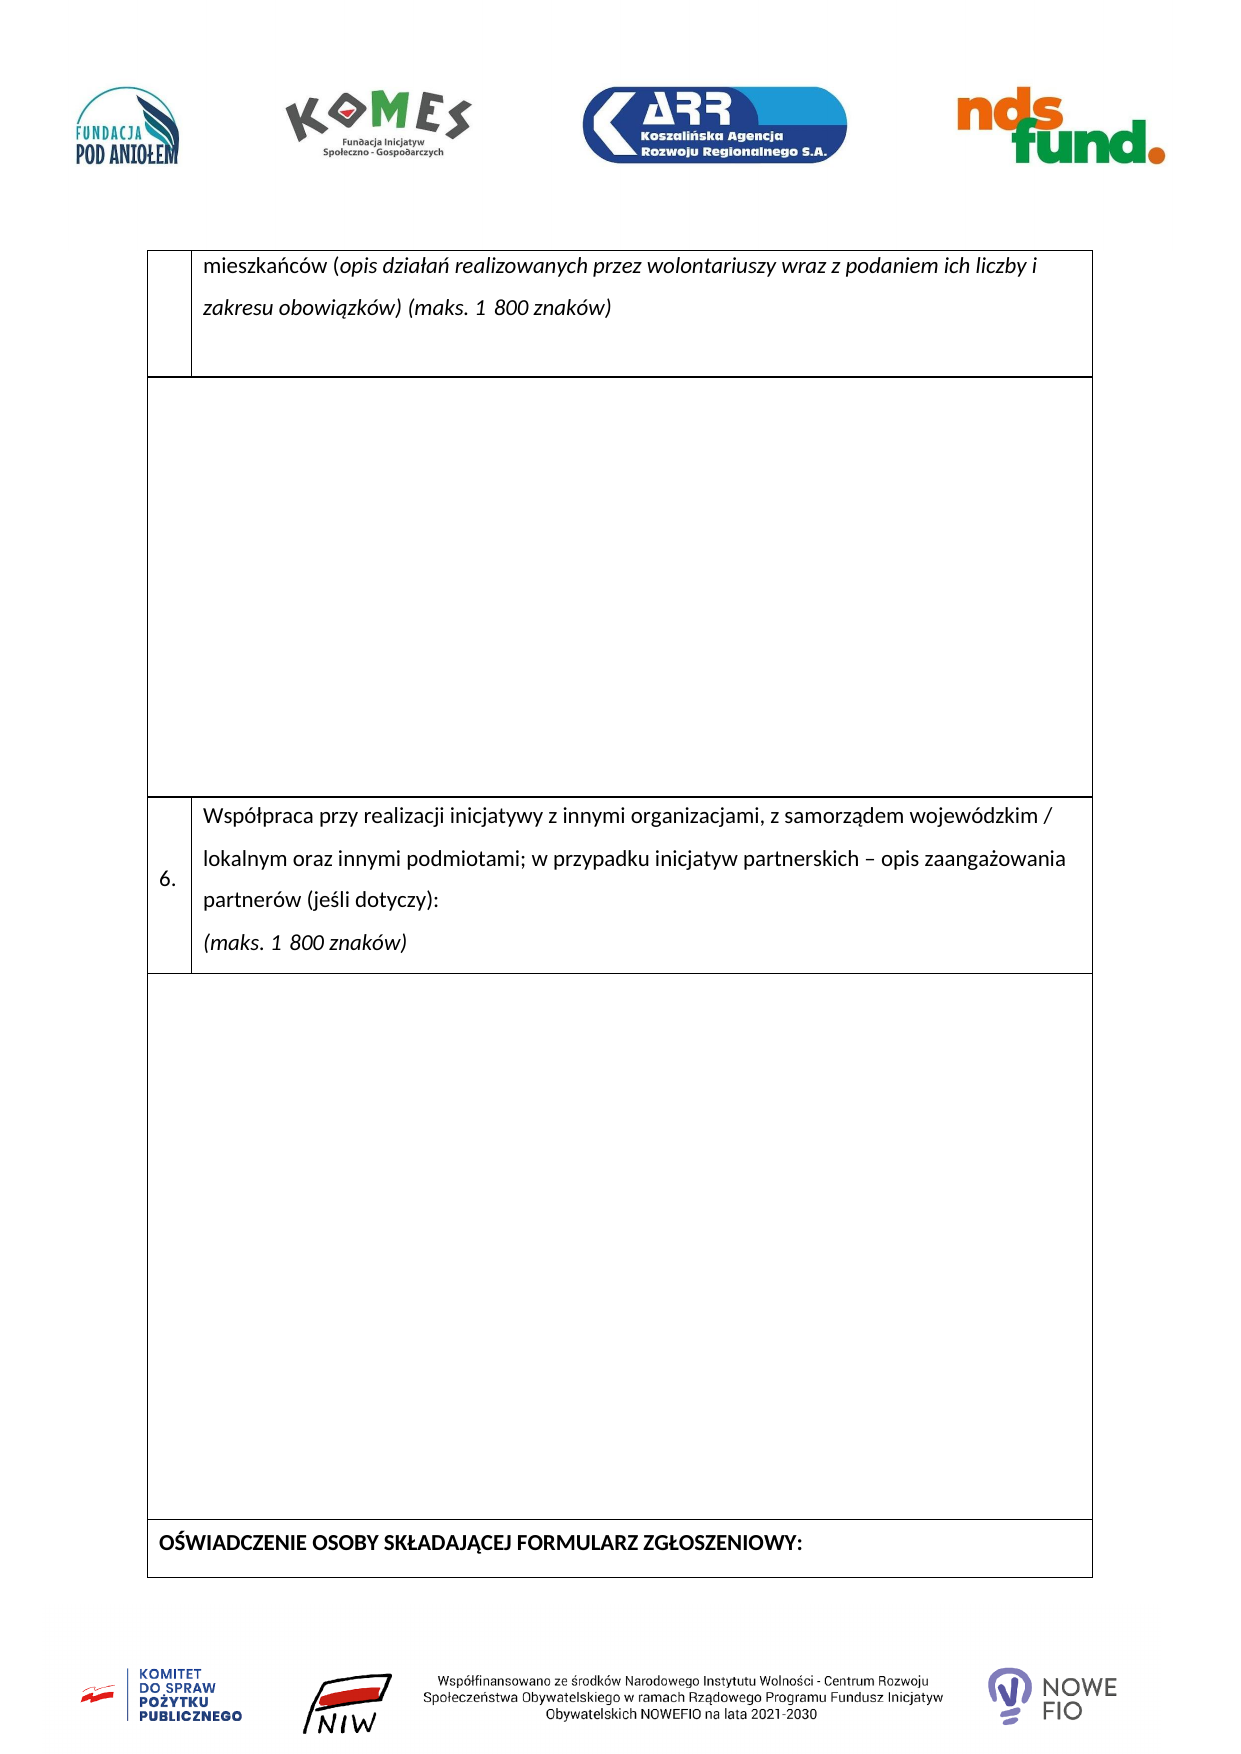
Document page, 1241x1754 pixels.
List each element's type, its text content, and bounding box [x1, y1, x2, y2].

table_cell 6. [148, 798, 191, 973]
table_cell Współpraca przy realizacji inicjatywy z innymi organizacjami, z samorządem wojewódzkim / lokalnym oraz innymi podmiotami; w przypadku inicjatyw partnerskich – opis zaangażowania partnerów (jeśli dotyczy): (maks. 1 800 znaków) [192, 798, 1092, 973]
picture [41, 1604, 1162, 1754]
picture [0, 0, 1241, 251]
table_cell OŚWIADCZENIE OSOBY SKŁADAJĄCEJ FORMULARZ ZGŁOSZENIOWY: [148, 1520, 1092, 1577]
table_cell [148, 974, 1092, 1519]
table_cell [148, 378, 1092, 796]
table_cell 5. [148, 251, 191, 376]
